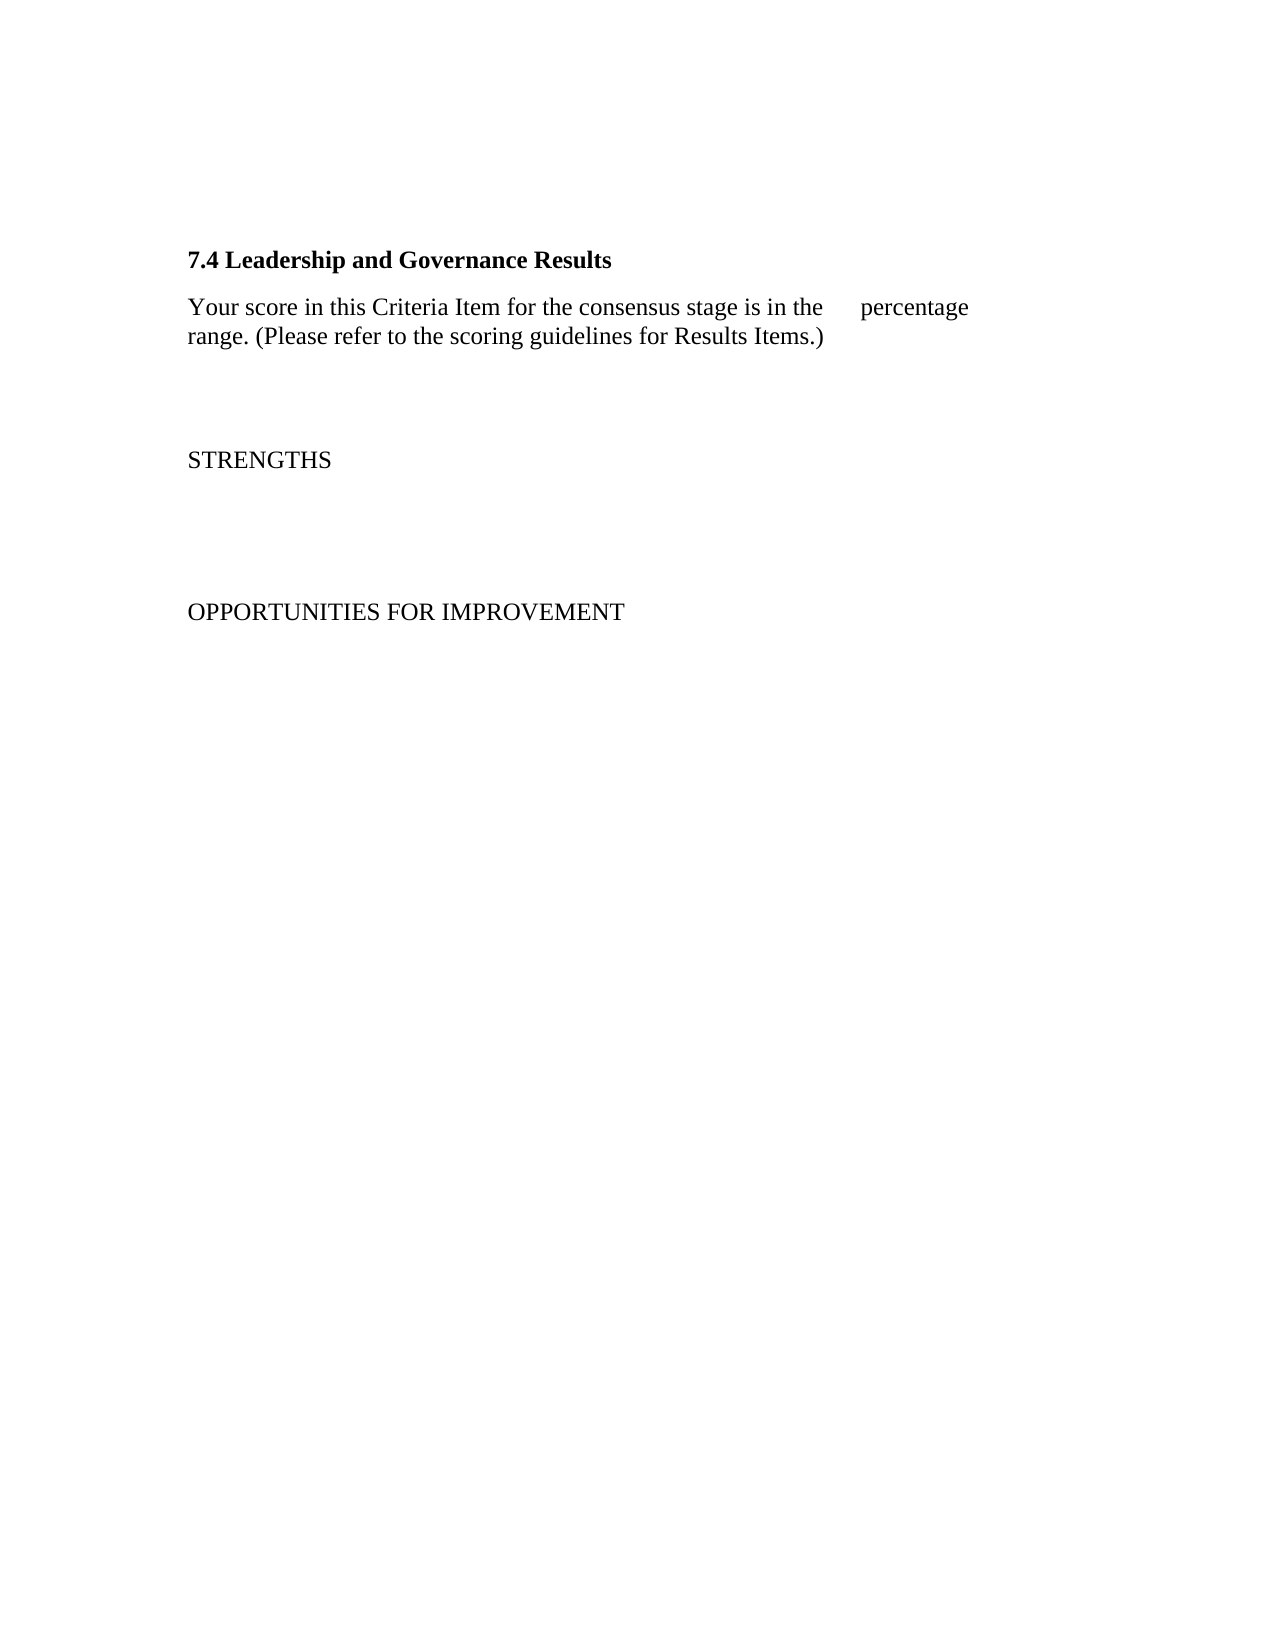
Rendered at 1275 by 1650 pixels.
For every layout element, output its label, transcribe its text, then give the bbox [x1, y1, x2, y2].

text STRENGTHS [187, 421, 1087, 474]
text OPPORTUNITIES FOR IMPROVEMENT [187, 597, 1087, 626]
text Your score in this Criteria Item for the consensus stage is in the percentage range. (Please refer to the scoring guidelines for Results Items.) [187, 292, 1035, 350]
text 7.4 Leadership and Governance Results [187, 221, 1087, 274]
